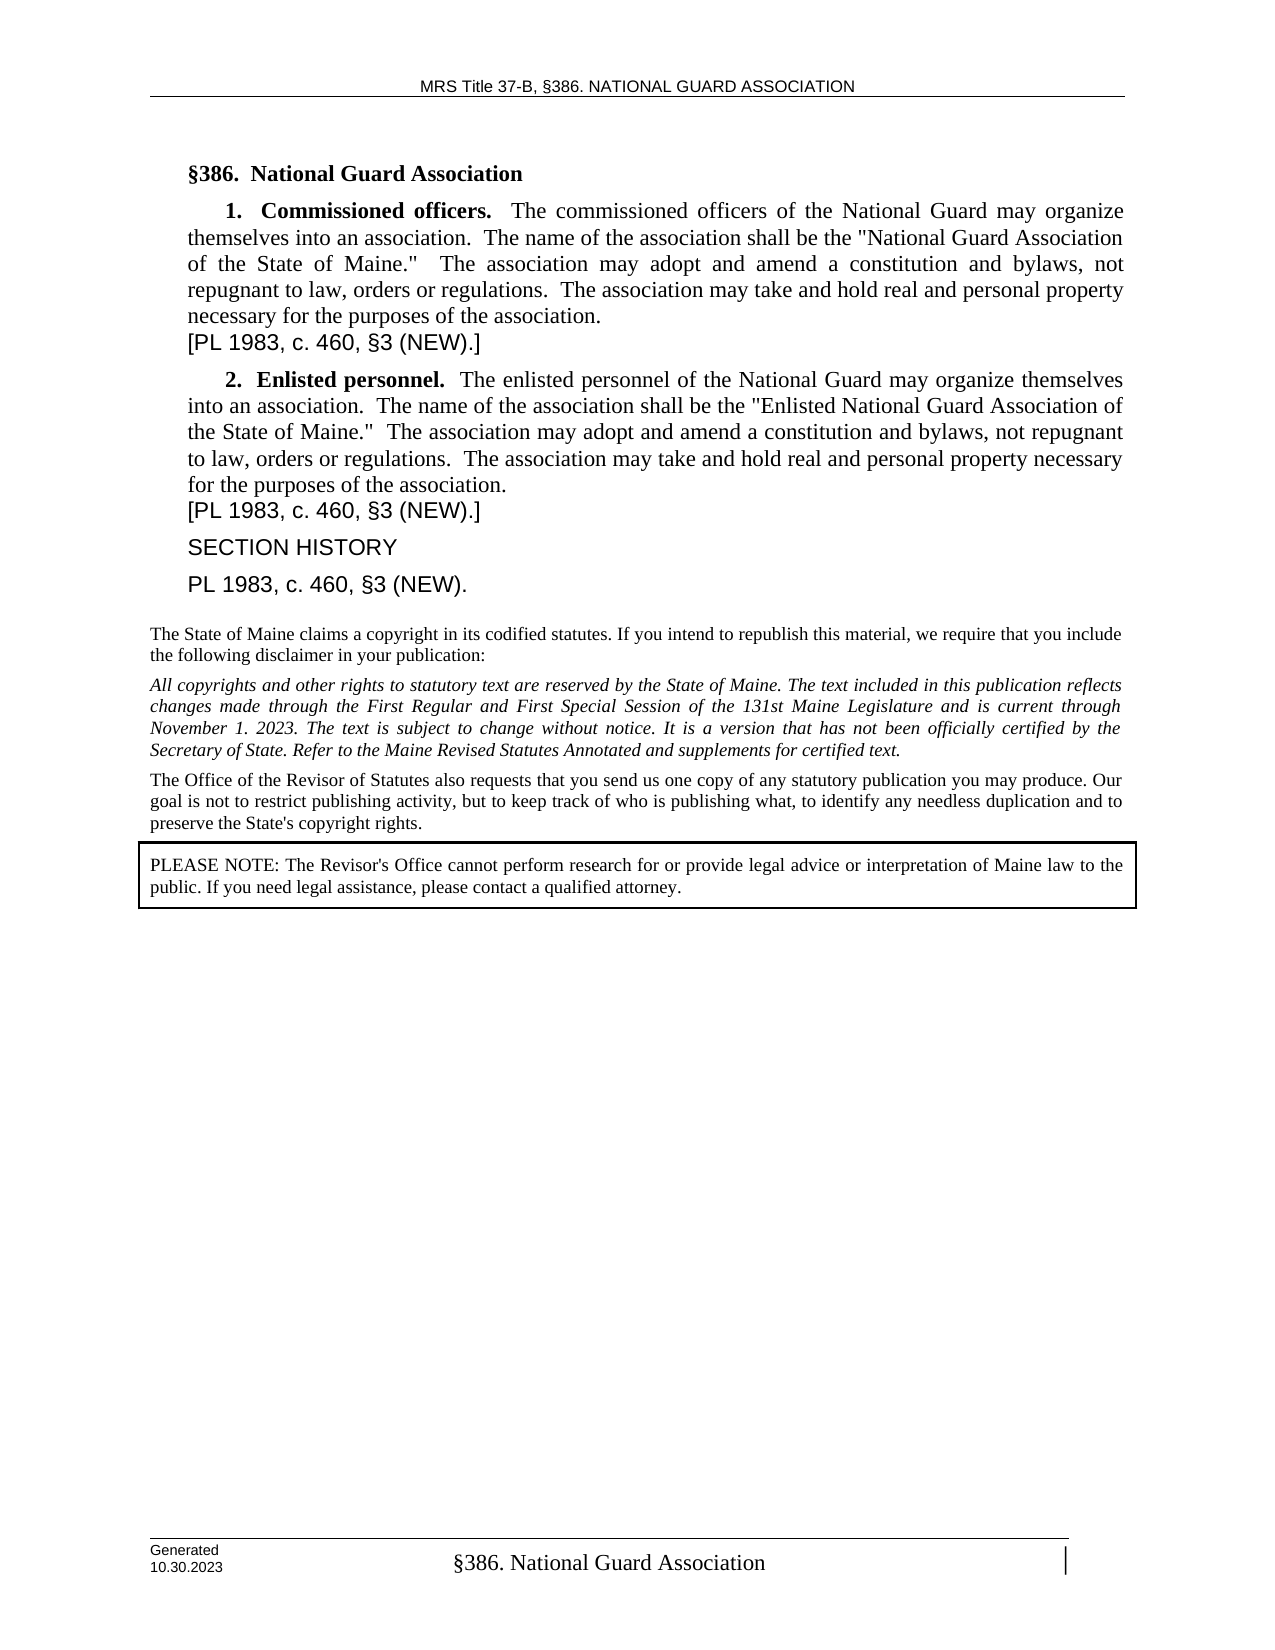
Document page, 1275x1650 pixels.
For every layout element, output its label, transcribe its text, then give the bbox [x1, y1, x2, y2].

text [PL 1983, c. 460, §3 (NEW).] [187, 497, 1125, 524]
text [PL 1983, c. 460, §3 (NEW).] [187, 329, 1125, 355]
text PL 1983, c. 460, §3 (NEW). [187, 571, 1125, 597]
text All copyrights and other rights to statutory text are reserved by the State of Maine. The text included in this publication reflects changes made through the First Regular and First Special Session of the 131st Maine Legislature and is current through November 1. 2023 . The text is subject to change without notice. It is a version that has not been officially certified by the Secretary of State. Refer to the Maine Revised Statutes Annotated and supplements for certified text. [150, 674, 1125, 760]
text PLEASE NOTE: The Revisor's Office cannot perform research for or provide legal advice or interpretation of Maine law to the public. If you need legal assistance, please contact a qualified attorney. [140, 844, 1135, 907]
text 2. Enlisted personnel. The enlisted personnel of the National Guard may organize themselves into an association. The name of the association shall be the "Enlisted National Guard Association of the State of Maine." The association may adopt and amend a constitution and bylaws, not repugnant to law, orders or regulations. The association may take and hold real and personal property necessary for the purposes of the association. [187, 366, 1125, 497]
text 1. Commissioned officers. The commissioned officers of the National Guard may organize themselves into an association. The name of the association shall be the "National Guard Association of the State of Maine." The association may adopt and amend a constitution and bylaws, not repugnant to law, orders or regulations. The association may take and hold real and personal property necessary for the purposes of the association. [187, 197, 1125, 329]
text SECTION HISTORY [187, 534, 1125, 561]
text §386. National Guard Association [187, 160, 1125, 187]
text The State of Maine claims a copyright in its codified statutes. If you intend to republish this material, we require that you include the following disclaimer in your publication: [150, 622, 1125, 666]
text The Office of the Revisor of Statutes also requests that you send us one copy of any statutory publication you may produce. Our goal is not to restrict publishing activity, but to keep track of who is publishing what, to identify any needless duplication and to preserve the State's copyright rights. [150, 768, 1125, 833]
